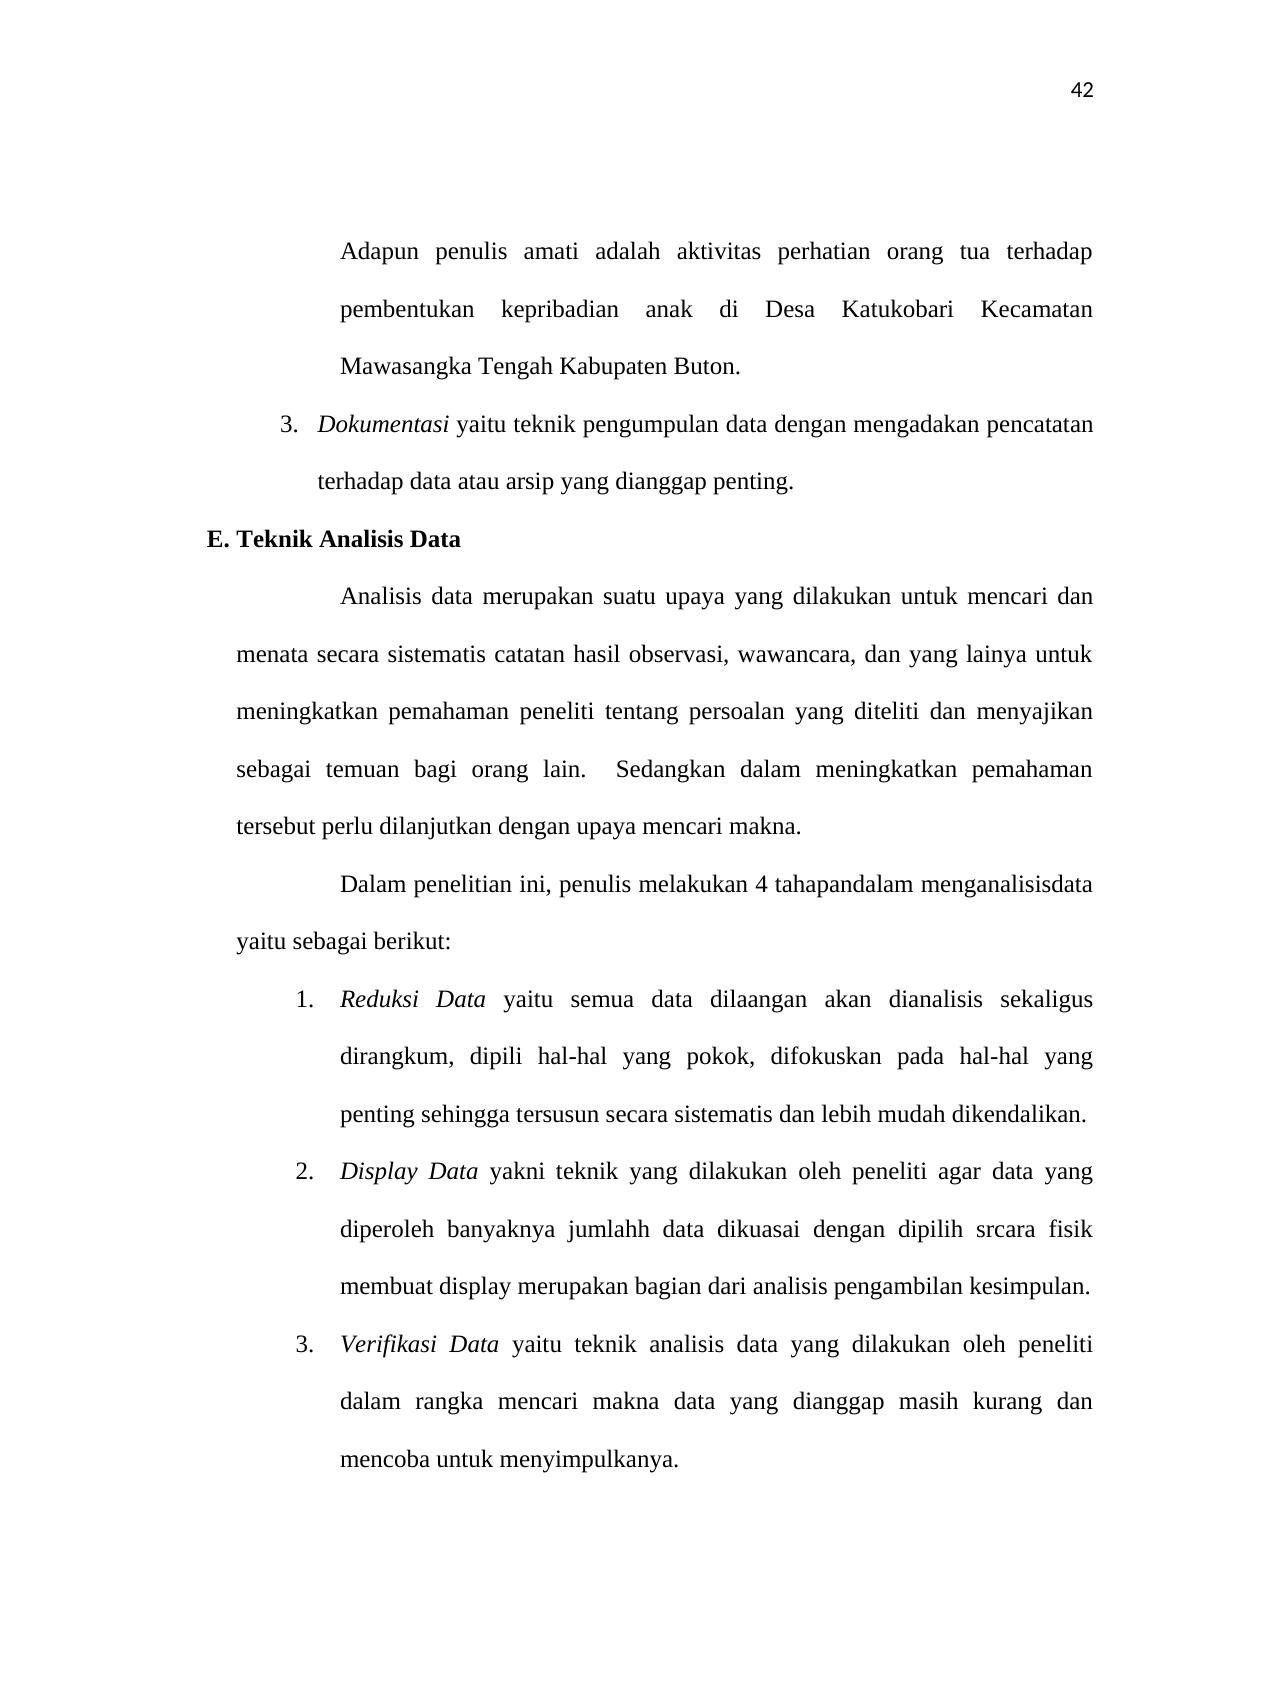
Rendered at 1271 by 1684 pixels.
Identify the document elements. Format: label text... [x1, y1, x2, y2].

list Verifikasi Data yaitu teknik analisis data yang dilakukan oleh peneliti dalam rangka mencari makna data yang dianggap masih kurang dan mencoba untuk menyimpulkanya. [295, 1329, 1094, 1472]
text Dalam penelitian ini, penulis melakukan 4 tahapandalam menganalisisdata yaitu sebagai berikut: [236, 869, 1094, 955]
list Teknik Analisis Data [207, 524, 1094, 552]
list Reduksi Data yaitu semua data dilaangan akan dianalisis sekaligus dirangkum, dipili hal-hal yang pokok, difokuskan pada hal-hal yang penting sehingga tersusun secara sistematis dan lebih mudah dikendalikan. [295, 984, 1094, 1127]
list Adapun penulis amati adalah aktivitas perhatian orang tua terhadap pembentukan kepribadian anak di Desa Katukobari Kecamatan Mawasangka Tengah Kabupaten Buton. [340, 236, 1094, 380]
list Display Data yakni teknik yang dilakukan oleh peneliti agar data yang diperoleh banyaknya jumlahh data dikuasai dengan dipilih srcara fisik membuat display merupakan bagian dari analisis pengambilan kesimpulan. [295, 1156, 1094, 1300]
text Analisis data merupakan suatu upaya yang dilakukan untuk mencari dan menata secara sistematis catatan hasil observasi, wawancara, dan yang lainya untuk meningkatkan pemahaman peneliti tentang persoalan yang diteliti dan menyajikan sebagai temuan bagi orang lain. Sedangkan dalam meningkatkan pemahaman tersebut perlu dilanjutkan dengan upaya mencari makna. [236, 581, 1094, 840]
list Dokumentasi yaitu teknik pengumpulan data dengan mengadakan pencatatan terhadap data atau arsip yang dianggap penting. [280, 409, 1094, 495]
